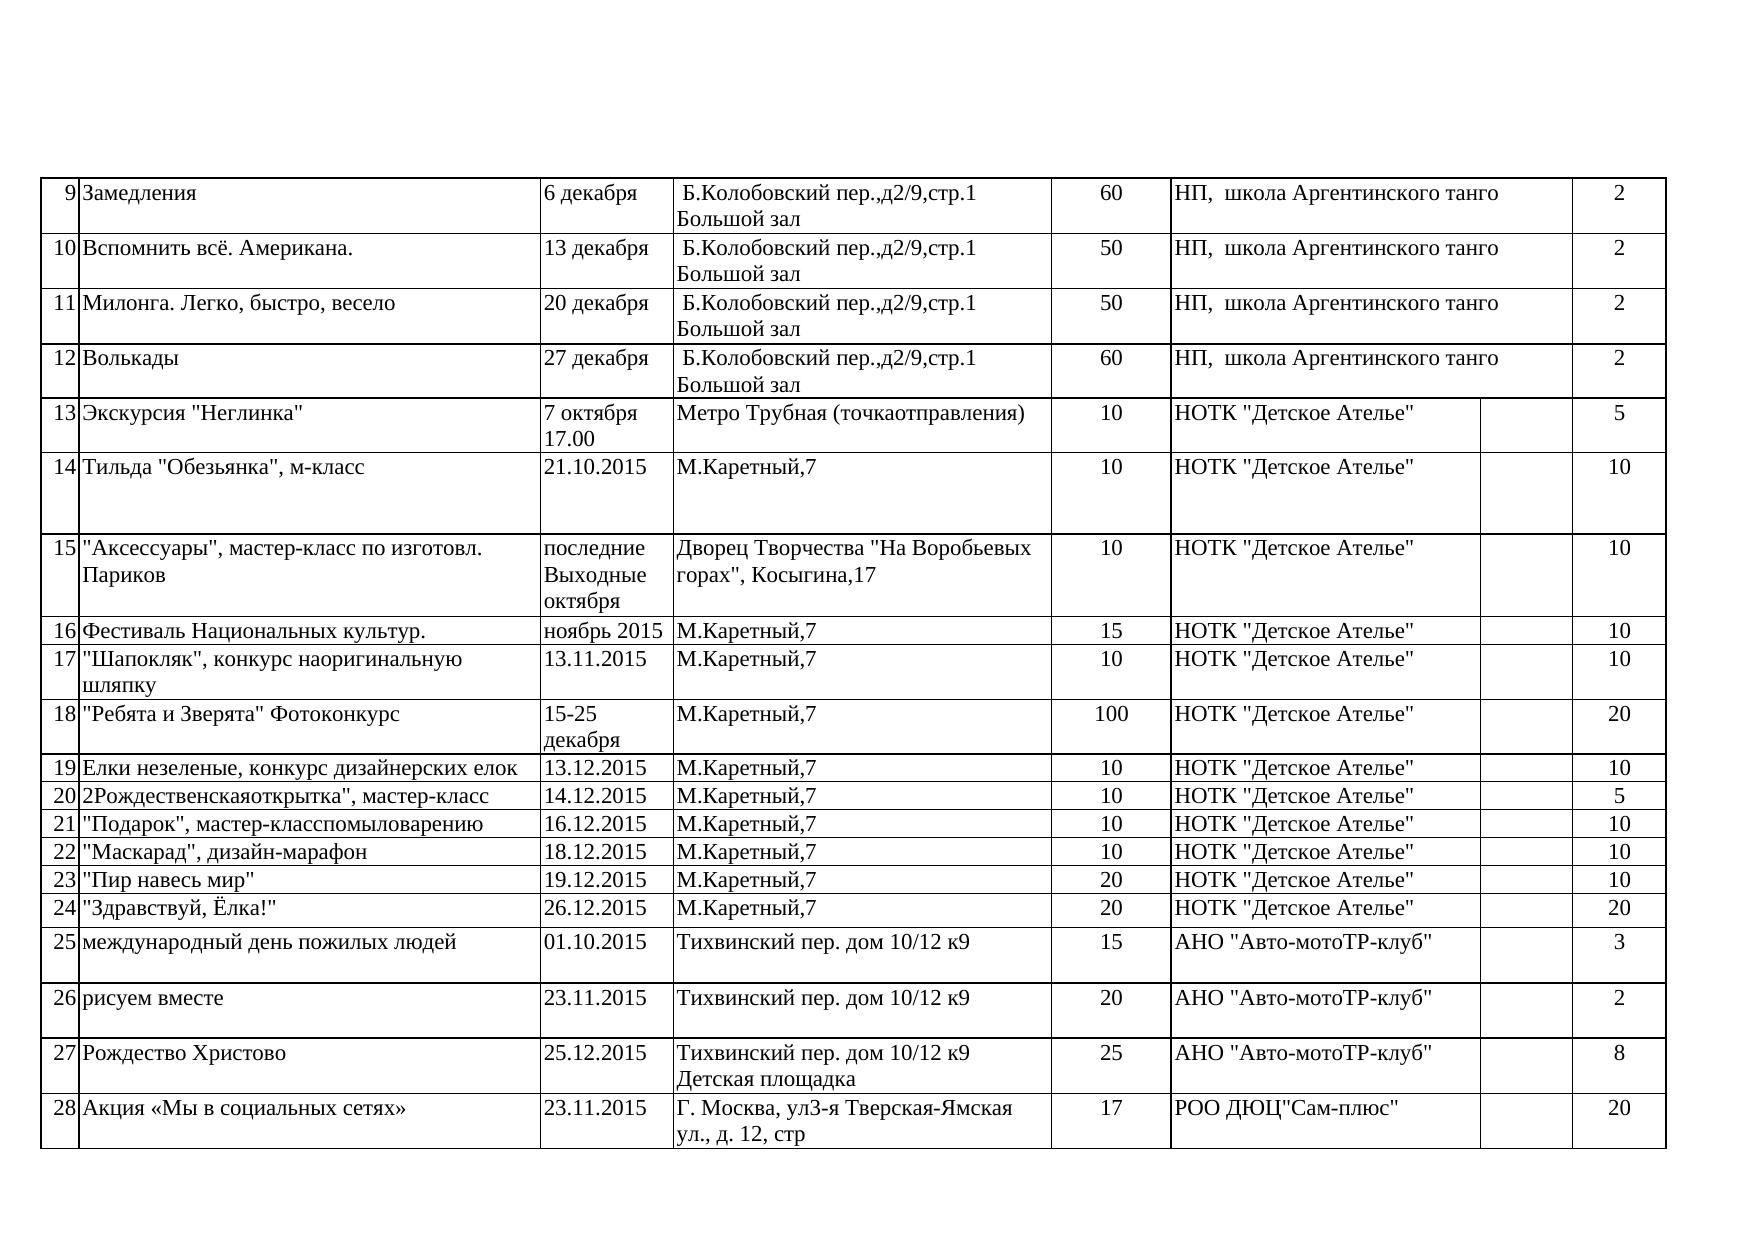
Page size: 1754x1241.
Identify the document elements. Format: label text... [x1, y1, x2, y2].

table_cell 20 [1573, 700, 1665, 753]
table_cell "Маскарад", дизайн-марафон [80, 838, 540, 864]
table_cell НОТК "Детское Ателье" [1172, 535, 1480, 616]
table_cell Метро Трубная (точкаотправления) [674, 399, 1051, 451]
table_cell 10 [1052, 399, 1170, 451]
table_cell 25 [42, 928, 78, 982]
table_cell [1481, 838, 1572, 864]
table_cell НП, школа Аргентинского танго [1172, 289, 1572, 343]
table_cell 13.11.2015 [541, 645, 673, 699]
table_cell [1481, 1039, 1572, 1092]
table_cell [1481, 894, 1572, 927]
table_cell 01.10.2015 [541, 928, 673, 982]
table_cell М.Каретный,7 [674, 838, 1051, 864]
table_cell М.Каретный,7 [674, 810, 1051, 837]
table_cell 20 декабря [541, 289, 673, 343]
table_cell 13 декабря [541, 234, 673, 288]
table_cell Тихвинский пер. дом 10/12 к9 [674, 928, 1051, 982]
table_cell 10 [1052, 645, 1170, 699]
table_cell 10 [1052, 782, 1170, 809]
table_cell 2 [1573, 234, 1665, 288]
table_cell "Пир навесь мир" [80, 866, 540, 892]
table_cell 17 [1052, 1094, 1170, 1148]
table_cell 16.12.2015 [541, 810, 673, 837]
table_cell 5 [1573, 399, 1665, 451]
table_cell 10 [1573, 838, 1665, 864]
table_cell 9 [42, 179, 78, 232]
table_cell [674, 179, 1051, 232]
table_cell Дворец Творчества "На Воробьевых горах", Косыгина,17 [674, 535, 1051, 616]
table_cell М.Каретный,7 [674, 453, 1051, 533]
table_cell 21.10.2015 [541, 453, 673, 533]
table_cell 28 [42, 1094, 78, 1148]
table_cell 10 [1052, 755, 1170, 781]
table_cell М.Каретный,7 [674, 866, 1051, 892]
table_cell [1481, 866, 1572, 892]
table_cell 25 [1052, 1039, 1170, 1092]
table_cell 2 [1573, 345, 1665, 397]
table_cell 18.12.2015 [541, 838, 673, 864]
table_cell Акция «Мы в социальных сетях» [80, 1094, 540, 1148]
table_cell 26 [42, 984, 78, 1037]
table_cell 20 [1052, 894, 1170, 927]
table_cell НОТК "Детское Ателье" [1172, 645, 1480, 699]
table_cell 10 [1573, 810, 1665, 837]
table_cell 8 [1573, 1039, 1665, 1092]
table_cell М.Каретный,7 [674, 894, 1051, 927]
table_cell [1481, 755, 1572, 781]
table_cell Волькады [80, 345, 540, 397]
table_cell НОТК "Детское Ателье" [1172, 453, 1480, 533]
table_cell АНО "Авто-мотоТР-клуб" [1172, 984, 1480, 1037]
table_cell 20 [1052, 984, 1170, 1037]
table_cell [1481, 617, 1572, 643]
table_cell 60 [1052, 345, 1170, 397]
table_cell НОТК "Детское Ателье" [1172, 866, 1480, 892]
table_cell Тильда "Обезьянка", м-класс [80, 453, 540, 533]
table_cell М.Каретный,7 [674, 782, 1051, 809]
table_cell 3 [1573, 928, 1665, 982]
table_cell 15-25 декабря [541, 700, 673, 753]
table_cell 60 [1052, 179, 1170, 232]
table_cell 7 октября 17.00 [541, 399, 673, 451]
table_cell [1481, 399, 1572, 451]
table_cell 11 [42, 289, 78, 343]
table_cell 10 [1052, 810, 1170, 837]
table_cell Б.Колобовский пер.,д2/9,стр.1 Большой зал [674, 289, 1051, 343]
table_cell рисуем вместе [80, 984, 540, 1037]
table_cell М.Каретный,7 [674, 617, 1051, 643]
table_cell 10 [1052, 535, 1170, 616]
table_cell 10 [1573, 617, 1665, 643]
table_cell 2 [1573, 289, 1665, 343]
table_cell 16 [42, 617, 78, 643]
table_cell НОТК "Детское Ателье" [1172, 399, 1480, 451]
table_cell 19 [42, 755, 78, 781]
table_cell НОТК "Детское Ателье" [1172, 810, 1480, 837]
table_cell 13.12.2015 [541, 755, 673, 781]
table_cell 20 [42, 782, 78, 809]
table_cell 6 декабря [541, 179, 673, 232]
table_cell [1481, 645, 1572, 699]
table_cell 23.11.2015 [541, 1094, 673, 1148]
table_cell 10 [1573, 535, 1665, 616]
table_cell 15 [42, 535, 78, 616]
table_cell 12 [42, 345, 78, 397]
table_cell "Ребята и Зверята" Фотоконкурс [80, 700, 540, 753]
table_cell 10 [1573, 755, 1665, 781]
table_cell 13 [42, 399, 78, 451]
table_cell 10 [42, 234, 78, 288]
table_cell [1481, 984, 1572, 1037]
table_cell последние Выходные октября [541, 535, 673, 616]
table_cell 2Рождественскаяоткрытка", мастер-класс [80, 782, 540, 809]
table_cell НП, школа Аргентинского танго [1172, 345, 1572, 397]
table_cell АНО "Авто-мотоТР-клуб" [1172, 928, 1480, 982]
table_cell [1481, 1094, 1572, 1148]
table_cell РОО ДЮЦ"Сам-плюс" [1172, 1094, 1480, 1148]
table_cell НОТК "Детское Ателье" [1172, 617, 1480, 643]
table_cell 20 [1573, 894, 1665, 927]
table_cell 15 [1052, 617, 1170, 643]
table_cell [674, 1094, 1051, 1148]
table_cell 18 [42, 700, 78, 753]
table_cell 20 [1573, 1094, 1665, 1148]
table_cell 2 [1573, 984, 1665, 1037]
table_cell 14 [42, 453, 78, 533]
table_cell Фестиваль Национальных культур. [80, 617, 540, 643]
table_cell 19.12.2015 [541, 866, 673, 892]
table_cell НОТК "Детское Ателье" [1172, 838, 1480, 864]
table_cell М.Каретный,7 [674, 755, 1051, 781]
table_cell 2 [1573, 179, 1665, 232]
table_cell [1481, 928, 1572, 982]
table_cell 22 [42, 838, 78, 864]
table_cell 50 [1052, 289, 1170, 343]
table_cell Тихвинский пер. дом 10/12 к9 [674, 984, 1051, 1037]
table_cell 17 [42, 645, 78, 699]
table_cell 20 [1052, 866, 1170, 892]
table_cell НОТК "Детское Ателье" [1172, 755, 1480, 781]
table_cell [1172, 179, 1572, 232]
table_cell Елки незеленые, конкурс дизайнерских елок [80, 755, 540, 781]
table_cell Вспомнить всё. Американа. [80, 234, 540, 288]
table_cell международный день пожилых людей [80, 928, 540, 982]
table_cell Милонга. Легко, быстро, весело [80, 289, 540, 343]
table_cell Рождество Христово [80, 1039, 540, 1092]
table_cell 15 [1052, 928, 1170, 982]
table_cell "Аксессуары", мастер-класс по изготовл. Париков [80, 535, 540, 616]
table_cell Б.Колобовский пер.,д2/9,стр.1 Большой зал [674, 345, 1051, 397]
table_cell Замедления [80, 179, 540, 232]
table_cell [1481, 782, 1572, 809]
table_cell 26.12.2015 [541, 894, 673, 927]
table_cell [1481, 700, 1572, 753]
table_cell НОТК "Детское Ателье" [1172, 894, 1480, 927]
table_cell 27 [42, 1039, 78, 1092]
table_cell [674, 234, 1051, 288]
table_cell "Подарок", мастер-класспомыловарению [80, 810, 540, 837]
table_cell Экскурсия "Неглинка" [80, 399, 540, 451]
table_cell "Шапокляк", конкурс наоригинальную шляпку [80, 645, 540, 699]
table_cell Тихвинский пер. дом 10/12 к9 Детская площадка [674, 1039, 1051, 1092]
table_cell М.Каретный,7 [674, 700, 1051, 753]
table_cell 21 [42, 810, 78, 837]
table_cell 10 [1052, 453, 1170, 533]
table_cell ноябрь 2015 [541, 617, 673, 643]
table_cell 10 [1573, 645, 1665, 699]
table_cell НОТК "Детское Ателье" [1172, 782, 1480, 809]
table_cell [1481, 535, 1572, 616]
table_cell 10 [1573, 866, 1665, 892]
table_cell НОТК "Детское Ателье" [1172, 700, 1480, 753]
table_cell 5 [1573, 782, 1665, 809]
table_cell 25.12.2015 [541, 1039, 673, 1092]
table_cell 24 [42, 894, 78, 927]
table_cell М.Каретный,7 [674, 645, 1051, 699]
table_cell АНО "Авто-мотоТР-клуб" [1172, 1039, 1480, 1092]
table_cell [1481, 810, 1572, 837]
table_cell 23.11.2015 [541, 984, 673, 1037]
table_cell "Здравствуй, Ёлка!" [80, 894, 540, 927]
table_cell [1481, 453, 1572, 533]
table_cell 50 [1052, 234, 1170, 288]
table_cell 100 [1052, 700, 1170, 753]
table_cell 23 [42, 866, 78, 892]
table_cell 14.12.2015 [541, 782, 673, 809]
table_cell 10 [1052, 838, 1170, 864]
table_cell 27 декабря [541, 345, 673, 397]
table_cell НП, школа Аргентинского танго [1172, 234, 1572, 288]
table_cell 10 [1573, 453, 1665, 533]
